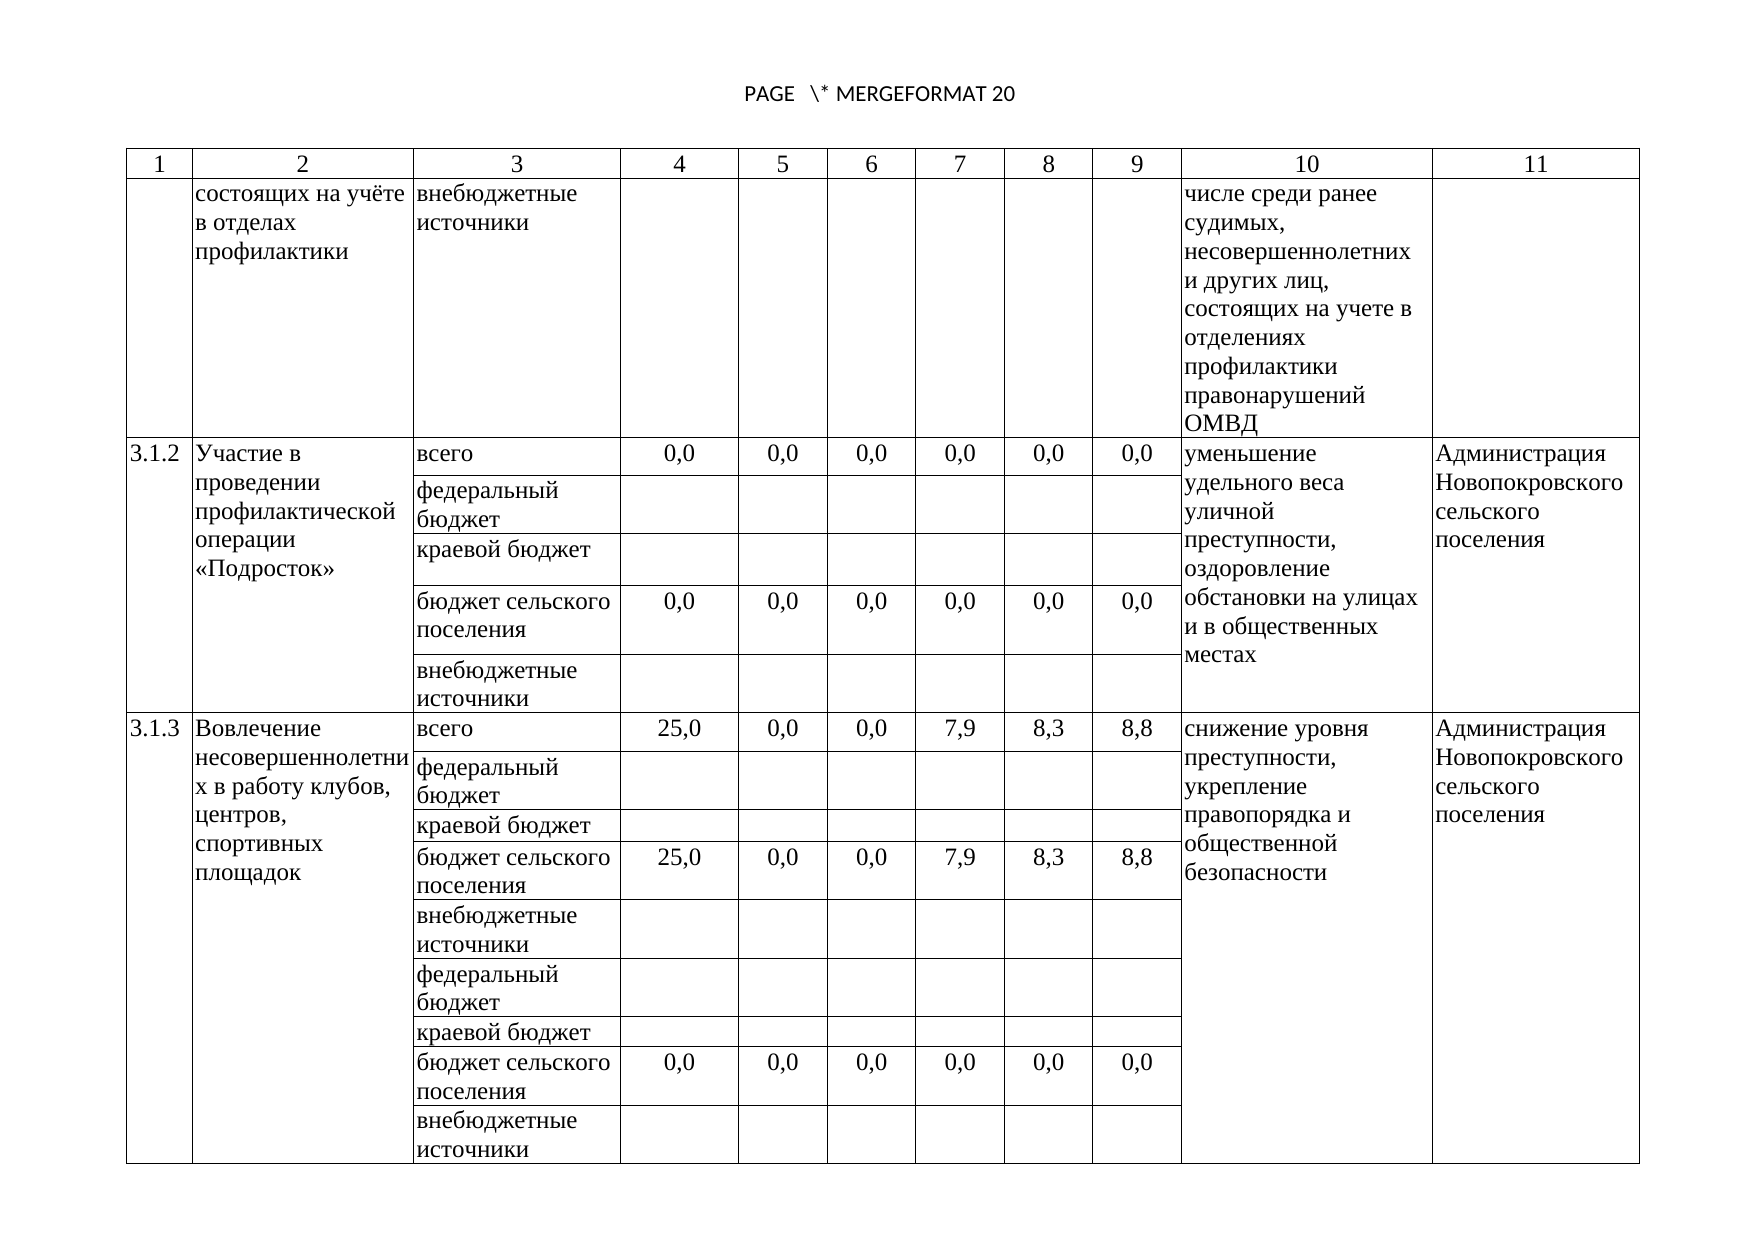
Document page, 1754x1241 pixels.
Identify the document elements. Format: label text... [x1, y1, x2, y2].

table_cell [621, 1017, 738, 1046]
table_cell [621, 959, 738, 1016]
table_cell [828, 1017, 915, 1046]
table_cell [739, 810, 827, 841]
table_header 5 [739, 149, 827, 177]
table_cell [1093, 1017, 1181, 1046]
table_cell [739, 959, 827, 1016]
table_cell 0,0 [916, 1047, 1004, 1104]
table_cell [828, 752, 915, 809]
table_cell [1005, 752, 1092, 809]
table_cell всего [414, 438, 620, 474]
table_cell 0,0 [739, 438, 827, 474]
table_cell [739, 476, 827, 533]
table_cell [1093, 179, 1181, 437]
table_cell 0,0 [1005, 586, 1092, 654]
table_cell 0,0 [828, 713, 915, 751]
table_cell всего [414, 713, 620, 751]
table_header 2 [193, 149, 413, 177]
table_cell 0,0 [1093, 586, 1181, 654]
table_cell [1005, 179, 1092, 437]
table_cell [916, 1106, 1004, 1163]
table_cell [1005, 959, 1092, 1016]
table_header 9 [1093, 149, 1181, 177]
table_cell 25,0 [621, 842, 738, 899]
table_cell [1005, 534, 1092, 585]
table_cell [621, 900, 738, 958]
table_cell [621, 810, 738, 841]
table_header 8 [1005, 149, 1092, 177]
table_header 6 [828, 149, 915, 177]
table_cell 0,0 [621, 586, 738, 654]
table_cell 3.1.2 [127, 438, 192, 712]
table_cell [739, 1106, 827, 1163]
table_cell [916, 752, 1004, 809]
table_cell 8,3 [1005, 842, 1092, 899]
table_cell 0,0 [621, 1047, 738, 1104]
table_cell [1005, 900, 1092, 958]
table_cell 8,8 [1093, 713, 1181, 751]
table_cell 0,0 [1005, 1047, 1092, 1104]
table_cell 0,0 [916, 438, 1004, 474]
table_cell [739, 179, 827, 437]
table_cell 25,0 [621, 713, 738, 751]
table_cell [1005, 655, 1092, 712]
table_cell [916, 476, 1004, 533]
table_cell [1005, 476, 1092, 533]
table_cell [1433, 713, 1639, 1163]
table_cell 0,0 [916, 586, 1004, 654]
table_cell [828, 810, 915, 841]
table_cell [916, 900, 1004, 958]
table_cell [828, 534, 915, 585]
table_cell [1093, 810, 1181, 841]
table_cell федеральный бюджет [414, 476, 620, 533]
table_cell Администрация Новопокровского сельского поселения [1433, 438, 1639, 712]
table_cell краевой бюджет [414, 1017, 620, 1046]
table_cell [828, 179, 915, 437]
table_cell [621, 179, 738, 437]
table_cell 3.1.3 [127, 713, 192, 1163]
table_cell [1093, 900, 1181, 958]
table_cell [1093, 655, 1181, 712]
table_cell [621, 534, 738, 585]
table_cell [739, 1017, 827, 1046]
table_cell внебюджетные источники [414, 655, 620, 712]
table_cell [828, 476, 915, 533]
table_cell 0,0 [739, 842, 827, 899]
table_cell 0,0 [828, 842, 915, 899]
table_cell [1005, 1106, 1092, 1163]
table_cell уменьшение удельного веса уличной преступности, оздоровление обстановки на улицах и в общественных местах [1182, 438, 1432, 712]
table_cell [739, 534, 827, 585]
table_header 11 [1433, 149, 1639, 177]
table_cell [1093, 752, 1181, 809]
table_header 10 [1182, 149, 1432, 177]
table_header 3 [414, 149, 620, 177]
table_cell внебюджетные источники [414, 900, 620, 958]
table_cell [739, 655, 827, 712]
table_cell [739, 752, 827, 809]
table_cell 7,9 [916, 842, 1004, 899]
table_header 1 [127, 149, 192, 177]
table_cell 0,0 [1093, 438, 1181, 474]
table_cell бюджет сельского поселения [414, 842, 620, 899]
table_cell [916, 810, 1004, 841]
table_cell [621, 476, 738, 533]
table_cell снижение уровня преступности, укрепление правопорядка и общественной безопасности [1182, 713, 1432, 1163]
table_cell 0,0 [828, 438, 915, 474]
table_cell краевой бюджет [414, 534, 620, 585]
table_header 4 [621, 149, 738, 177]
table_cell [916, 655, 1004, 712]
table_cell [916, 534, 1004, 585]
table_cell [621, 1106, 738, 1163]
table_cell 0,0 [739, 713, 827, 751]
table_cell [1005, 810, 1092, 841]
table_cell 0,0 [828, 586, 915, 654]
table_cell [1093, 534, 1181, 585]
table_cell Вовлечение несовершеннолетних в работу клубов, центров, спортивных площадок [193, 713, 413, 1163]
table_cell [1093, 1106, 1181, 1163]
table_cell [621, 752, 738, 809]
table_cell [1093, 959, 1181, 1016]
table_cell [739, 900, 827, 958]
table_cell 8,8 [1093, 842, 1181, 899]
table_cell [916, 959, 1004, 1016]
table_cell 7,9 [916, 713, 1004, 751]
table_cell [828, 959, 915, 1016]
table_cell федеральный бюджет [414, 752, 620, 809]
table_cell 0,0 [828, 1047, 915, 1104]
table_cell [621, 655, 738, 712]
table_cell [828, 900, 915, 958]
table_cell [1005, 1017, 1092, 1046]
table_cell бюджет сельского поселения [414, 586, 620, 654]
table_cell 0,0 [739, 586, 827, 654]
table_cell федеральный бюджет [414, 959, 620, 1016]
table_cell [916, 179, 1004, 437]
table_cell Участие в проведении профилактической операции «Подросток» [193, 438, 413, 712]
table_cell [828, 1106, 915, 1163]
table_cell 0,0 [739, 1047, 827, 1104]
table_cell бюджет сельского поселения [414, 1047, 620, 1104]
table_cell краевой бюджет [414, 810, 620, 841]
table_cell 0,0 [621, 438, 738, 474]
table_cell 0,0 [1005, 438, 1092, 474]
table_cell внебюджетные источники [414, 1106, 620, 1163]
table_cell 0,0 [1093, 1047, 1181, 1104]
table_cell [916, 1017, 1004, 1046]
table_cell [828, 655, 915, 712]
table_cell 8,3 [1005, 713, 1092, 751]
table_cell внебюджетные источники [414, 179, 620, 437]
table_header 7 [916, 149, 1004, 177]
table_cell [1093, 476, 1181, 533]
